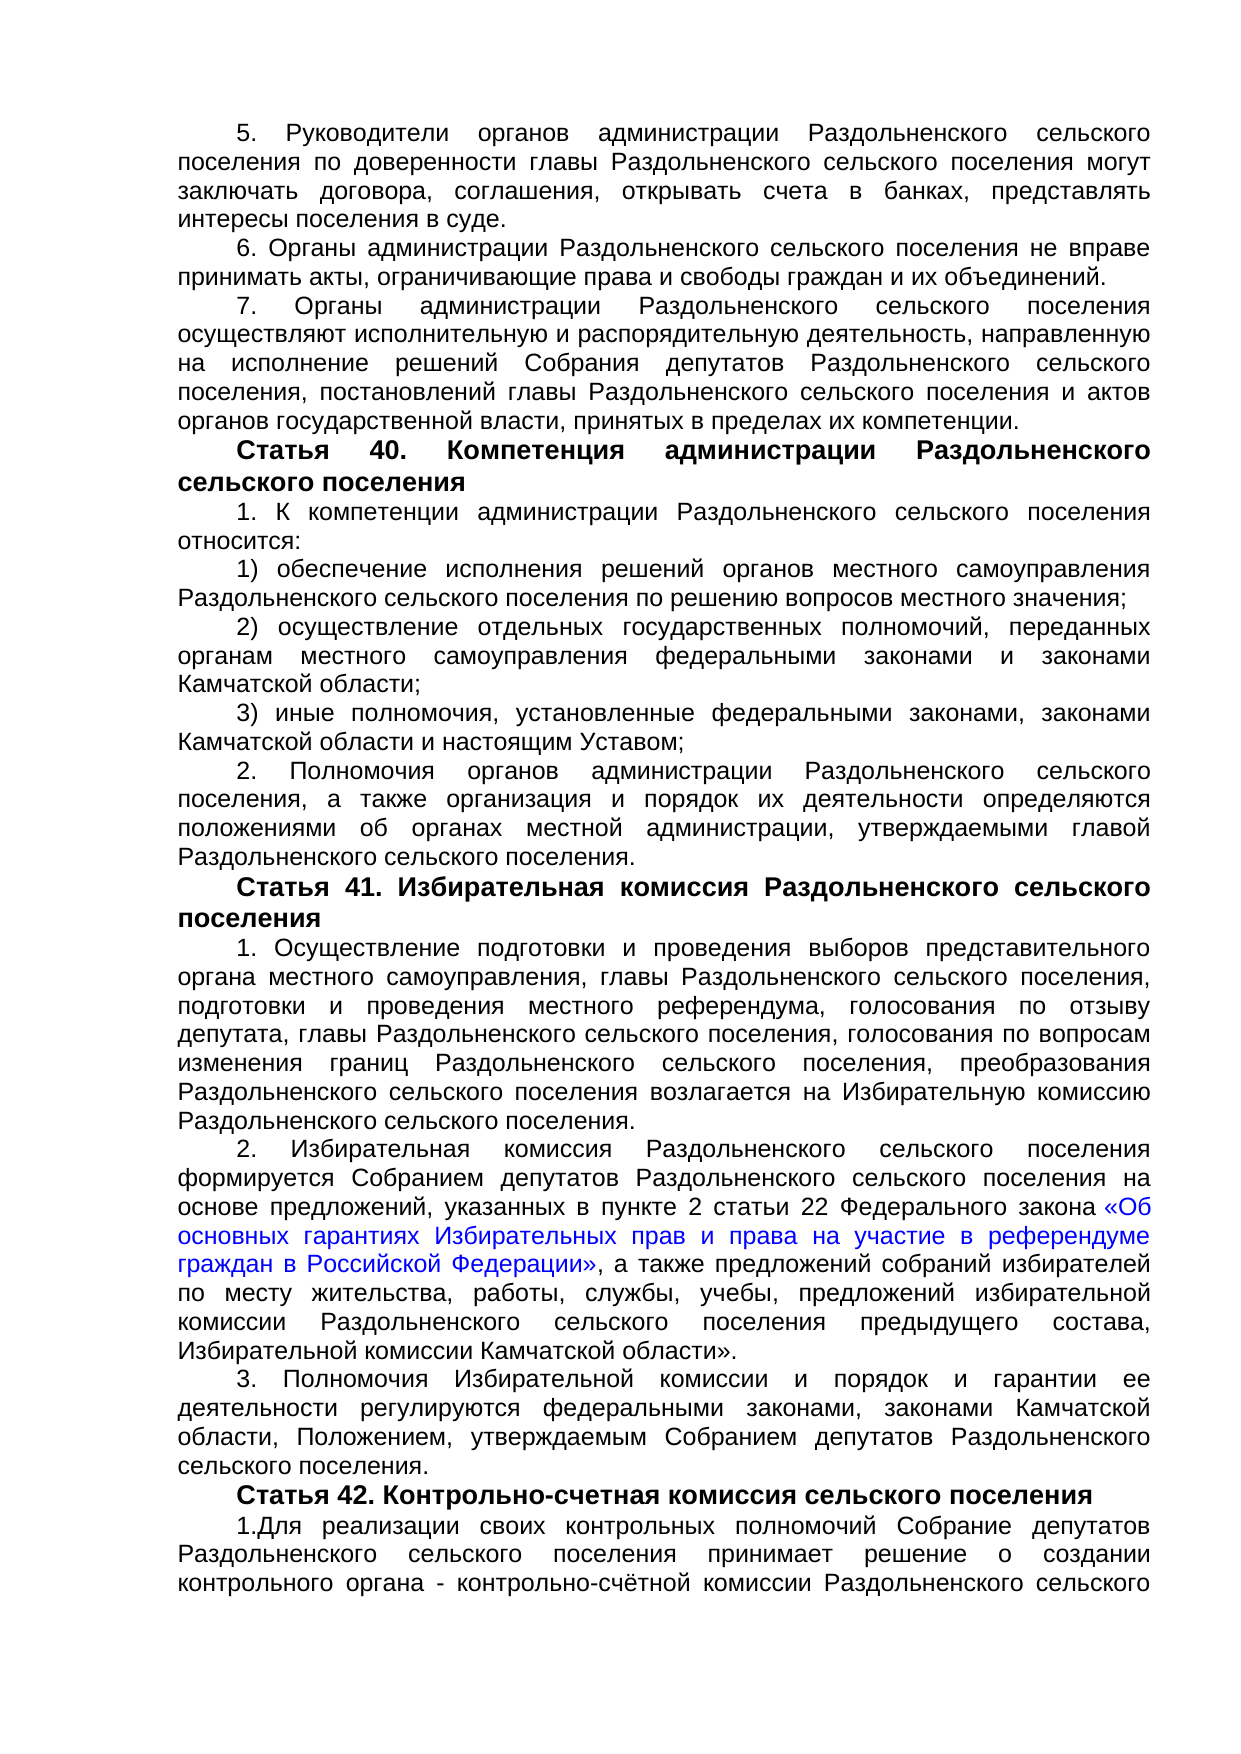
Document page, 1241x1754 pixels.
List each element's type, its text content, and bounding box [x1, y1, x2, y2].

text 2. Избирательная комиссия Раздольненского сельского поселения формируется Собранием депутатов Раздольненского сельского поселения на основе предложений, указанных в пункте 2 статьи 22 Федерального закона «Об основных гарантиях Избирательных прав и права на участие в референдуме граждан в Российской Федерации», а также предложений собраний избирателей по месту жительства, работы, службы, учебы, предложений избирательной комиссии Раздольненского сельского поселения предыдущего состава, Избирательной комиссии Камчатской области». [177, 1134, 1152, 1364]
text 3) иные полномочия, установленные федеральными законами, законами Камчатской области и настоящим Уставом; [177, 698, 1152, 756]
text 1) обеспечение исполнения решений органов местного самоуправления Раздольненского сельского поселения по решению вопросов местного значения; [177, 554, 1152, 612]
text 5. Руководители органов администрации Раздольненского сельского поселения по доверенности главы Раздольненского сельского поселения могут заключать договора, соглашения, открывать счета в банках, представлять интересы поселения в суде. [177, 118, 1152, 233]
text 1. К компетенции администрации Раздольненского сельского поселения относится: [177, 497, 1152, 554]
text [177, 1511, 1152, 1597]
text 7. Органы администрации Раздольненского сельского поселения осуществляют исполнительную и распорядительную деятельность, направленную на исполнение решений Собрания депутатов Раздольненского сельского поселения, постановлений главы Раздольненского сельского поселения и актов органов государственной власти, принятых в пределах их компетенции. [177, 291, 1152, 434]
text 1. Осуществление подготовки и проведения выборов представительного органа местного самоуправления, главы Раздольненского сельского поселения, подготовки и проведения местного референдума, голосования по отзыву депутата, главы Раздольненского сельского поселения, голосования по вопросам изменения границ Раздольненского сельского поселения, преобразования Раздольненского сельского поселения возлагается на Избирательную комиссию Раздольненского сельского поселения. [177, 933, 1152, 1134]
text Статья 41. Избирательная комиссия Раздольненского сельского поселения [177, 871, 1152, 933]
text 6. Органы администрации Раздольненского сельского поселения не вправе принимать акты, ограничивающие права и свободы граждан и их объединений. [177, 233, 1152, 291]
text 3. Полномочия Избирательной комиссии и порядок и гарантии ее деятельности регулируются федеральными законами, законами Камчатской области, Положением, утверждаемым Собранием депутатов Раздольненского сельского поселения. [177, 1364, 1152, 1479]
text Статья 40. Компетенция администрации Раздольненского сельского поселения [177, 434, 1152, 497]
text 2. Полномочия органов администрации Раздольненского сельского поселения, а также организация и порядок их деятельности определяются положениями об органах местной администрации, утверждаемыми главой Раздольненского сельского поселения. [177, 756, 1152, 871]
text 2) осуществление отдельных государственных полномочий, переданных органам местного самоуправления федеральными законами и законами Камчатской области; [177, 612, 1152, 698]
text Статья 42. Контрольно-счетная комиссия сельского поселения [177, 1479, 1152, 1511]
